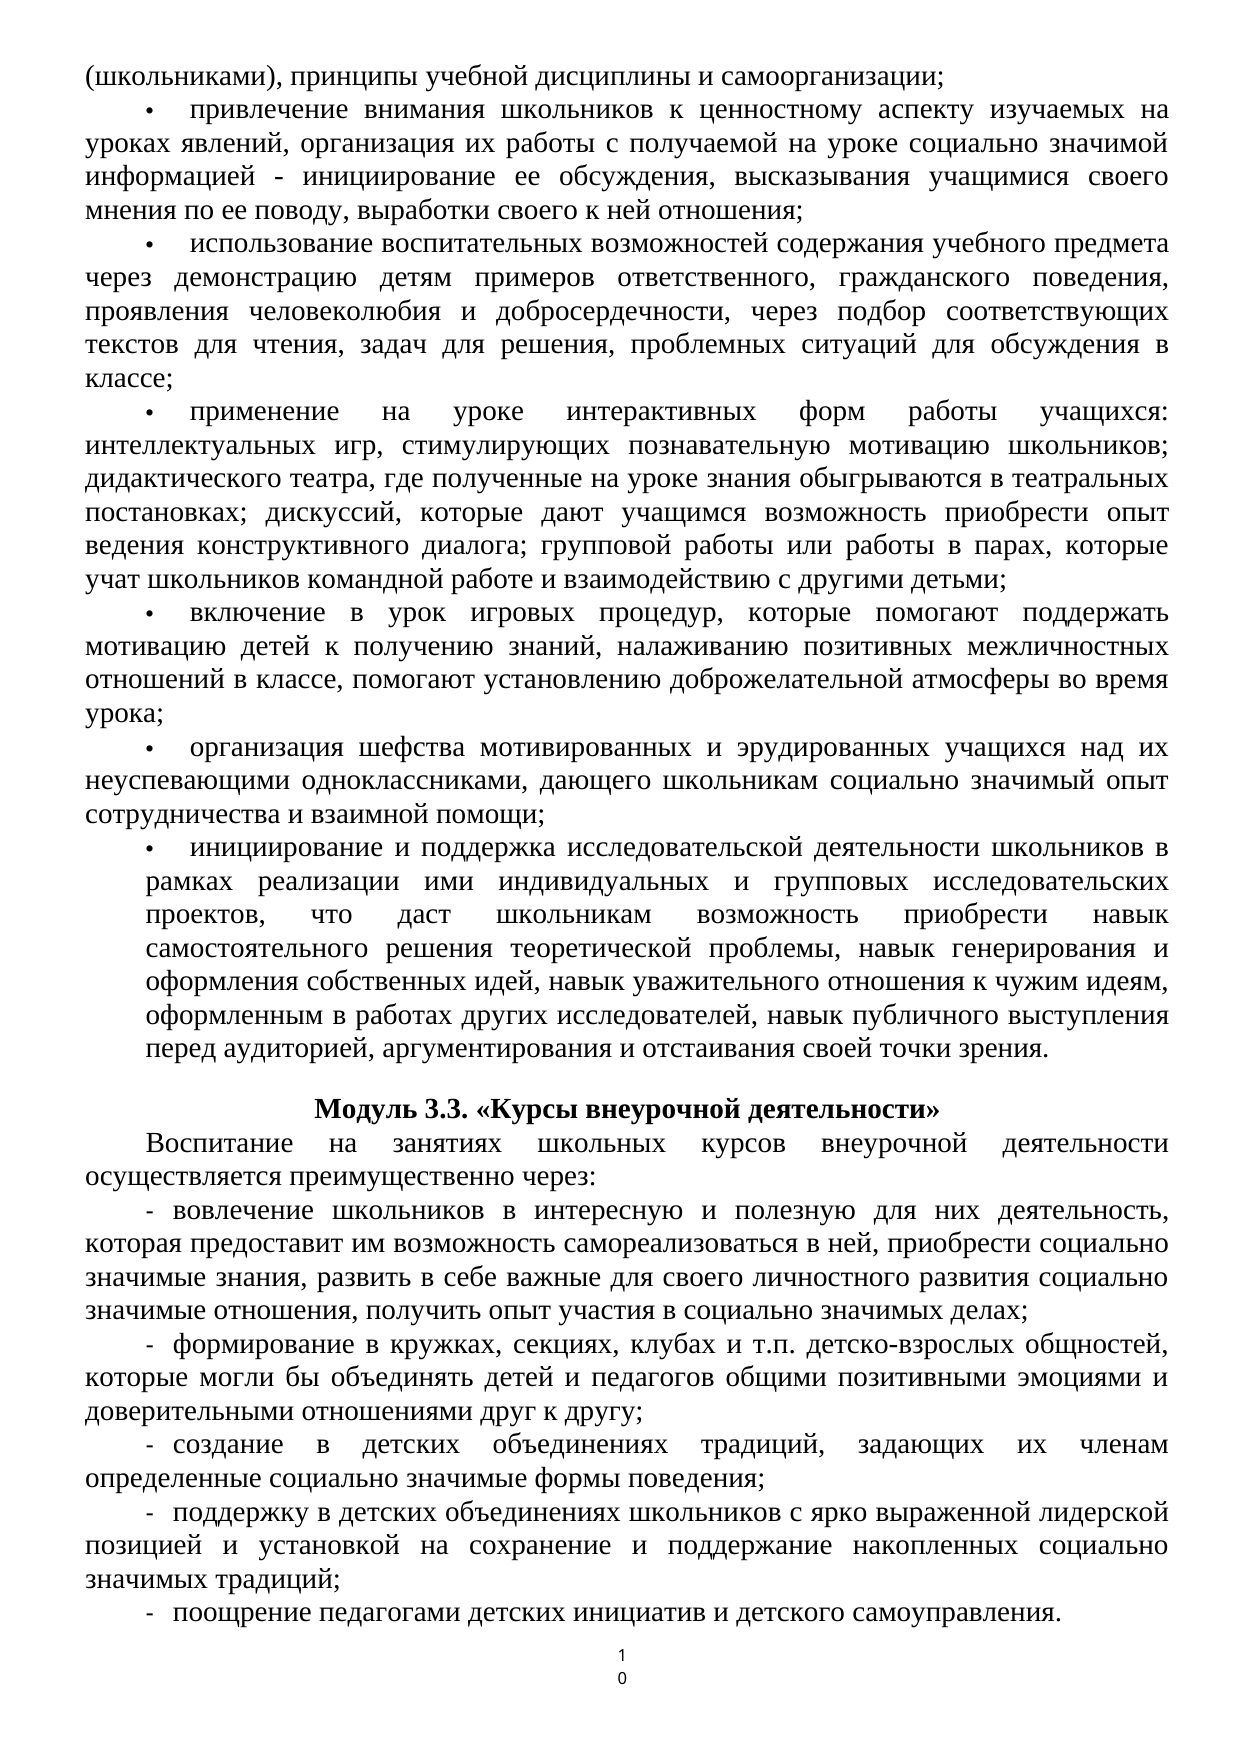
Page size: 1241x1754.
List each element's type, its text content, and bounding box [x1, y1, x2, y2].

list инициирование и поддержка исследовательской деятельности школьников в рамках реализации ими индивидуальных и групповых исследовательских проектов, что даст школьникам возможность приобрести навык самостоятельного решения теоретической проблемы, навык генерирования и оформления собственных идей, навык уважительного отношения к чужим идеям, оформленным в работах других исследователей, навык публичного выступления перед аудиторией, аргументирования и отстаивания своей точки зрения. [145, 829, 1170, 1064]
list использование воспитательных возможностей содержания учебного предмета через демонстрацию детям примеров ответственного, гражданского поведения, проявления человеколюбия и добросердечности, через подбор соответствующих текстов для чтения, задач для решения, проблемных ситуаций для обсуждения в классе; [85, 226, 1170, 393]
list включение в урок игровых процедур, которые помогают поддержать мотивацию детей к получению знаний, налаживанию позитивных межличностных отношений в классе, помогают установлению доброжелательной атмосферы во время урока; [85, 594, 1170, 729]
list поощрение педагогами детских инициатив и детского самоуправления. [85, 1594, 1170, 1628]
list создание в детских объединениях традиций, задающих их членам определенные социально значимые формы поведения; [85, 1427, 1170, 1494]
list применение на уроке интерактивных форм работы учащихся: интеллектуальных игр, стимулирующих познавательную мотивацию школьников; дидактического театра, где полученные на уроке знания обыгрываются в театральных постановках; дискуссий, которые дают учащимся возможность приобрести опыт ведения конструктивного диалога; групповой работы или работы в парах, которые учат школьников командной работе и взаимодействию с другими детьми; [85, 393, 1170, 594]
list организация шефства мотивированных и эрудированных учащихся над их неуспевающими одноклассниками, дающего школьникам социально значимый опыт сотрудничества и взаимной помощи; [85, 729, 1170, 829]
list поддержку в детских объединениях школьников с ярко выраженной лидерской позицией и установкой на сохранение и поддержание накопленных социально значимых традиций; [85, 1494, 1170, 1594]
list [85, 58, 1170, 91]
list привлечение внимания школьников к ценностному аспекту изучаемых на уроках явлений, организация их работы с получаемой на уроке социально значимой информацией - инициирование ее обсуждения, высказывания учащимися своего мнения по ее поводу, выработки своего к ней отношения; [85, 91, 1170, 226]
text Модуль 3.3. «Курсы внеурочной деятельности» [85, 1091, 1170, 1125]
text Воспитание на занятиях школьных курсов внеурочной деятельности осуществляется преимущественно через: [85, 1125, 1170, 1192]
list формирование в кружках, секциях, клубах и т.п. детско-взрослых общностей, которые могли бы объединять детей и педагогов общими позитивными эмоциями и доверительными отношениями друг к другу; [85, 1326, 1170, 1427]
list вовлечение школьников в интересную и полезную для них деятельность, которая предоставит им возможность самореализоваться в ней, приобрести социально значимые знания, развить в себе важные для своего личностного развития социально значимые отношения, получить опыт участия в социально значимых делах; [85, 1192, 1170, 1326]
